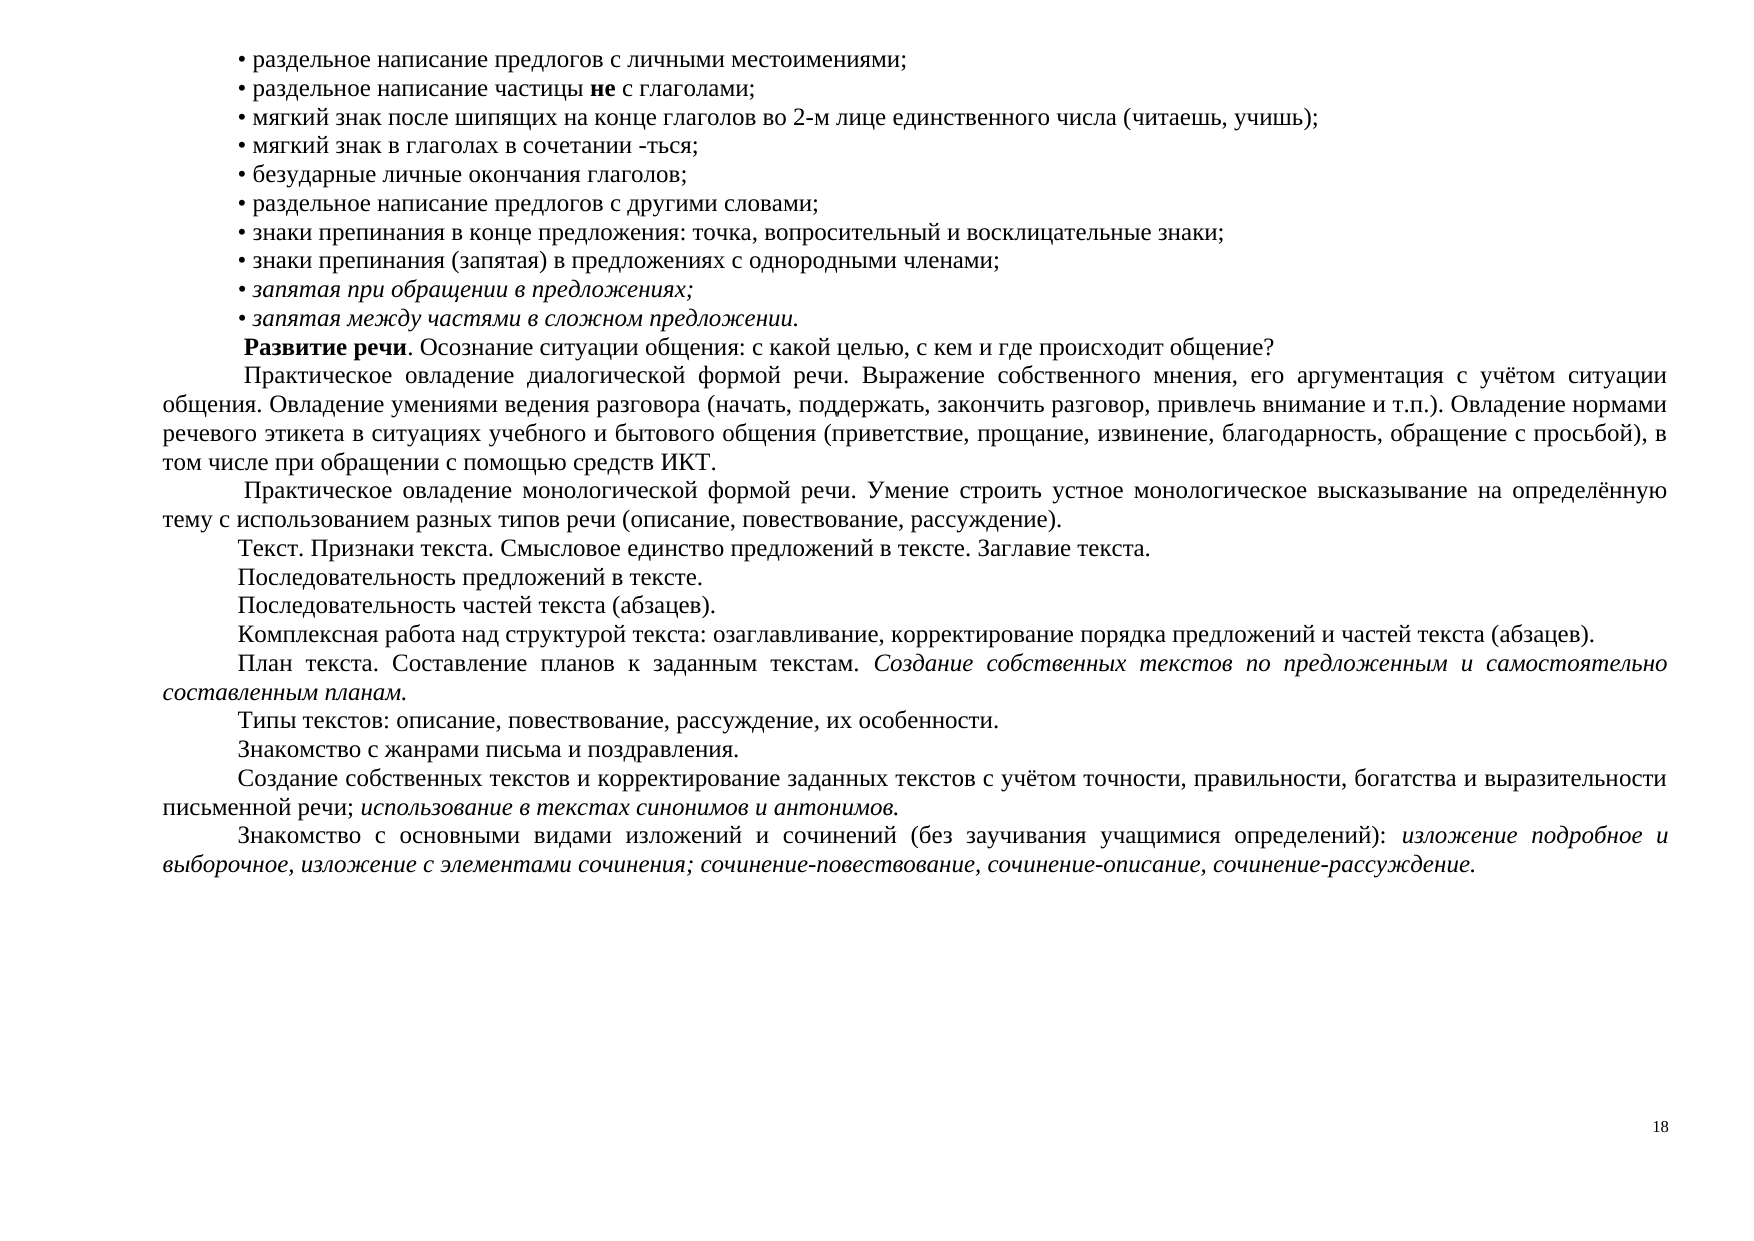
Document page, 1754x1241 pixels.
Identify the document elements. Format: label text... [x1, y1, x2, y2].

text • знаки препинания в конце предложения: точка, вопросительный и восклицательные знаки; [162, 217, 1668, 246]
text • запятая при обращении в предложениях; [162, 274, 1668, 303]
text Последовательность частей текста (абзацев). [162, 591, 1668, 619]
text План текста. Составление планов к заданным текстам. Создание собственных текстов по предложенным и самостоятельно составленным планам. [162, 648, 1668, 706]
text Типы текстов: описание, повествование, рассуждение, их особенности. [162, 706, 1668, 734]
text Последовательность предложений в тексте. [162, 562, 1668, 591]
text Создание собственных текстов и корректирование заданных текстов с учётом точности, правильности, богатства и выразительности письменной речи; использование в текстах синонимов и антонимов. [162, 763, 1668, 821]
text Практическое овладение диалогической формой речи. Выражение собственного мнения, его аргументация с учётом ситуации общения. Овладение умениями ведения разговора (начать, поддержать, закончить разговор, привлечь внимание и т.п.). Овладение нормами речевого этикета в ситуациях учебного и бытового общения (приветствие, прощание, извинение, благодарность, обращение с просьбой), в том числе при обращении с помощью средств ИКТ. [162, 361, 1668, 476]
text Практическое овладение монологической формой речи. Умение строить устное монологическое высказывание на определённую тему с использованием разных типов речи (описание, повествование, рассуждение). [162, 476, 1668, 533]
text Комплексная работа над структурой текста: озаглавливание, корректирование порядка предложений и частей текста (абзацев). [162, 619, 1668, 648]
text • раздельное написание частицы не с глаголами; [162, 73, 1668, 102]
text • мягкий знак в глаголах в сочетании -ться; [162, 131, 1668, 159]
text Знакомство с основными видами изложений и сочинений (без заучивания учащимися определений): изложение подробное и выборочное, изложение с элементами сочинения; сочинение-повествование, сочинение-описание, сочинение-рассуждение. [162, 821, 1668, 878]
text • безударные личные окончания глаголов; [162, 159, 1668, 188]
text • раздельное написание предлогов с другими словами; [162, 188, 1668, 217]
text Развитие речи. Осознание ситуации общения: с какой целью, с кем и где происходит общение? [162, 332, 1668, 361]
text • мягкий знак после шипящих на конце глаголов во 2-м лице единственного числа (читаешь, учишь); [162, 102, 1668, 131]
text Текст. Признаки текста. Смысловое единство предложений в тексте. Заглавие текста. [162, 533, 1668, 562]
text • знаки препинания (запятая) в предложениях с однородными членами; [162, 246, 1668, 274]
text • запятая между частями в сложном предложении. [162, 303, 1668, 332]
text Знакомство с жанрами письма и поздравления. [162, 734, 1668, 763]
text • раздельное написание предлогов с личными местоимениями; [162, 44, 1668, 73]
